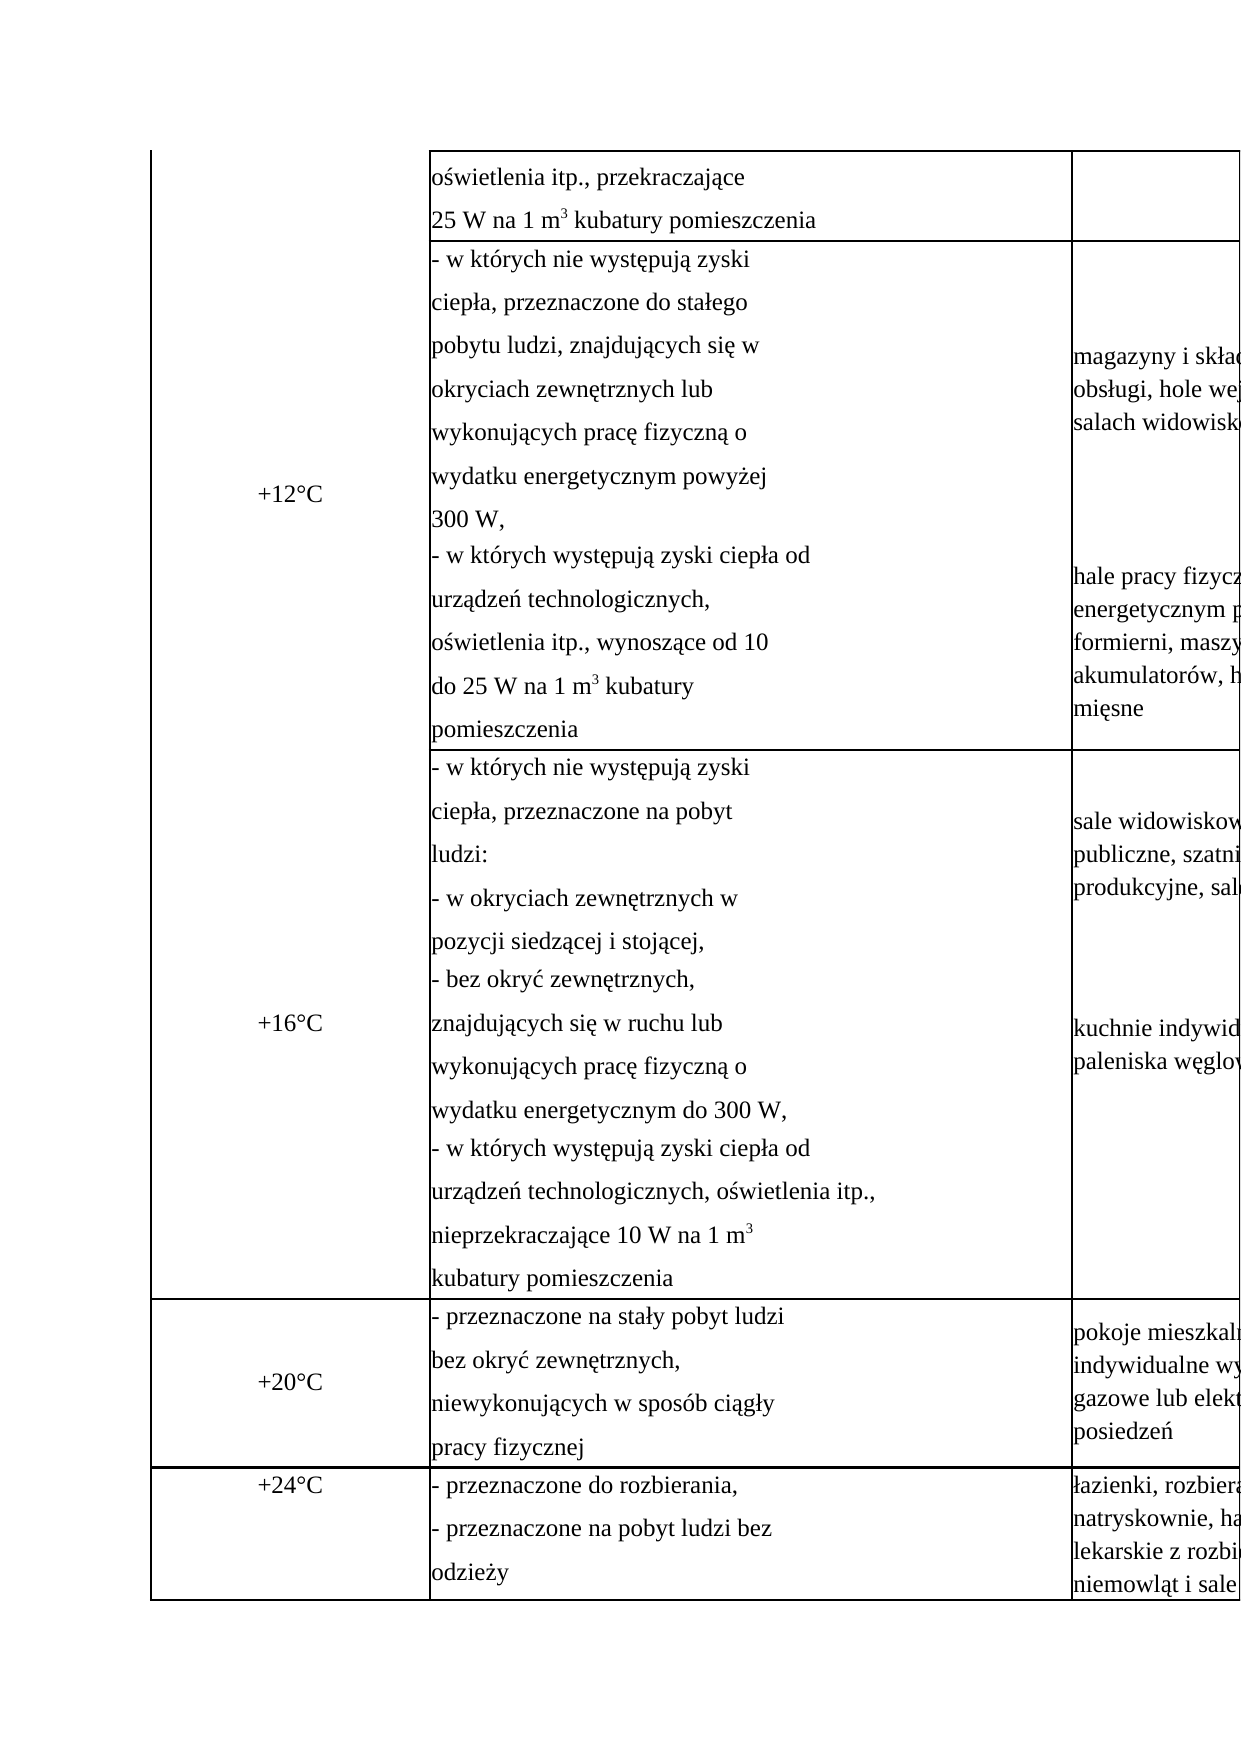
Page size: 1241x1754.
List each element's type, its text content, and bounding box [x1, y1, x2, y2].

table_cell - przeznaczone na stały pobyt ludzi bez okryć zewnętrznych, niewykonujących w sposób ciągły pracy fizycznej [431, 1300, 1071, 1466]
table_cell +24°C [152, 1469, 429, 1599]
table_cell sale widowiskowe bez szatni, ustępy publiczne, szatnie okryć zewnętrznych, hale produkcyjne, sale gimnastyczne, [1073, 751, 1239, 961]
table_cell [1073, 152, 1239, 240]
table_cell magazyny i składy wymagające stałej obsługi, hole wejściowe, poczekalnie przy salach widowiskowych bez szatni, [1073, 242, 1239, 539]
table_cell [1073, 1469, 1239, 1599]
table_cell - w których występują zyski ciepła od urządzeń technologicznych, oświetlenia itp., wynoszące od 10 do 25 W na 1 m3 kubatury pomieszczenia [431, 539, 1071, 749]
table_cell +20°C [152, 1300, 429, 1466]
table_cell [431, 1469, 1071, 1599]
table_cell hale pracy fizycznej o wydatku energetycznym powyżej 300 W, hale formierni, maszynownie chłodni, ładownie akumulatorów, hale targowe, sklepy rybne i mięsne [1073, 539, 1239, 749]
table_cell pokoje mieszkalne, przedpokoje, kuchnie indywidualne wyposażone w paleniska gazowe lub elektryczne, pokoje biurowe, sale posiedzeń [1073, 1300, 1239, 1466]
table_cell [1073, 1129, 1239, 1298]
table_cell kuchnie indywidualne wyposażone w paleniska węglowe [1073, 961, 1239, 1129]
table_cell - w których występują zyski ciepła od urządzeń technologicznych, oświetlenia itp., nieprzekraczające 10 W na 1 m3 kubatury pomieszczenia [431, 1129, 1071, 1298]
table_cell +12°C [152, 240, 429, 749]
table_cell - w których nie występują zyski ciepła, przeznaczone na pobyt ludzi: - w okryciach zewnętrznych w pozycji siedzącej i stojącej, [431, 751, 1071, 961]
table_cell - w których nie występują zyski ciepła, przeznaczone do stałego pobytu ludzi, znajdujących się w okryciach zewnętrznych lub wykonujących pracę fizyczną o wydatku energetycznym powyżej 300 W, [431, 242, 1071, 539]
table_cell - bez okryć zewnętrznych, znajdujących się w ruchu lub wykonujących pracę fizyczną o wydatku energetycznym do 300 W, [431, 961, 1071, 1129]
table_cell +16°C [152, 749, 429, 1298]
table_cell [431, 152, 1071, 240]
